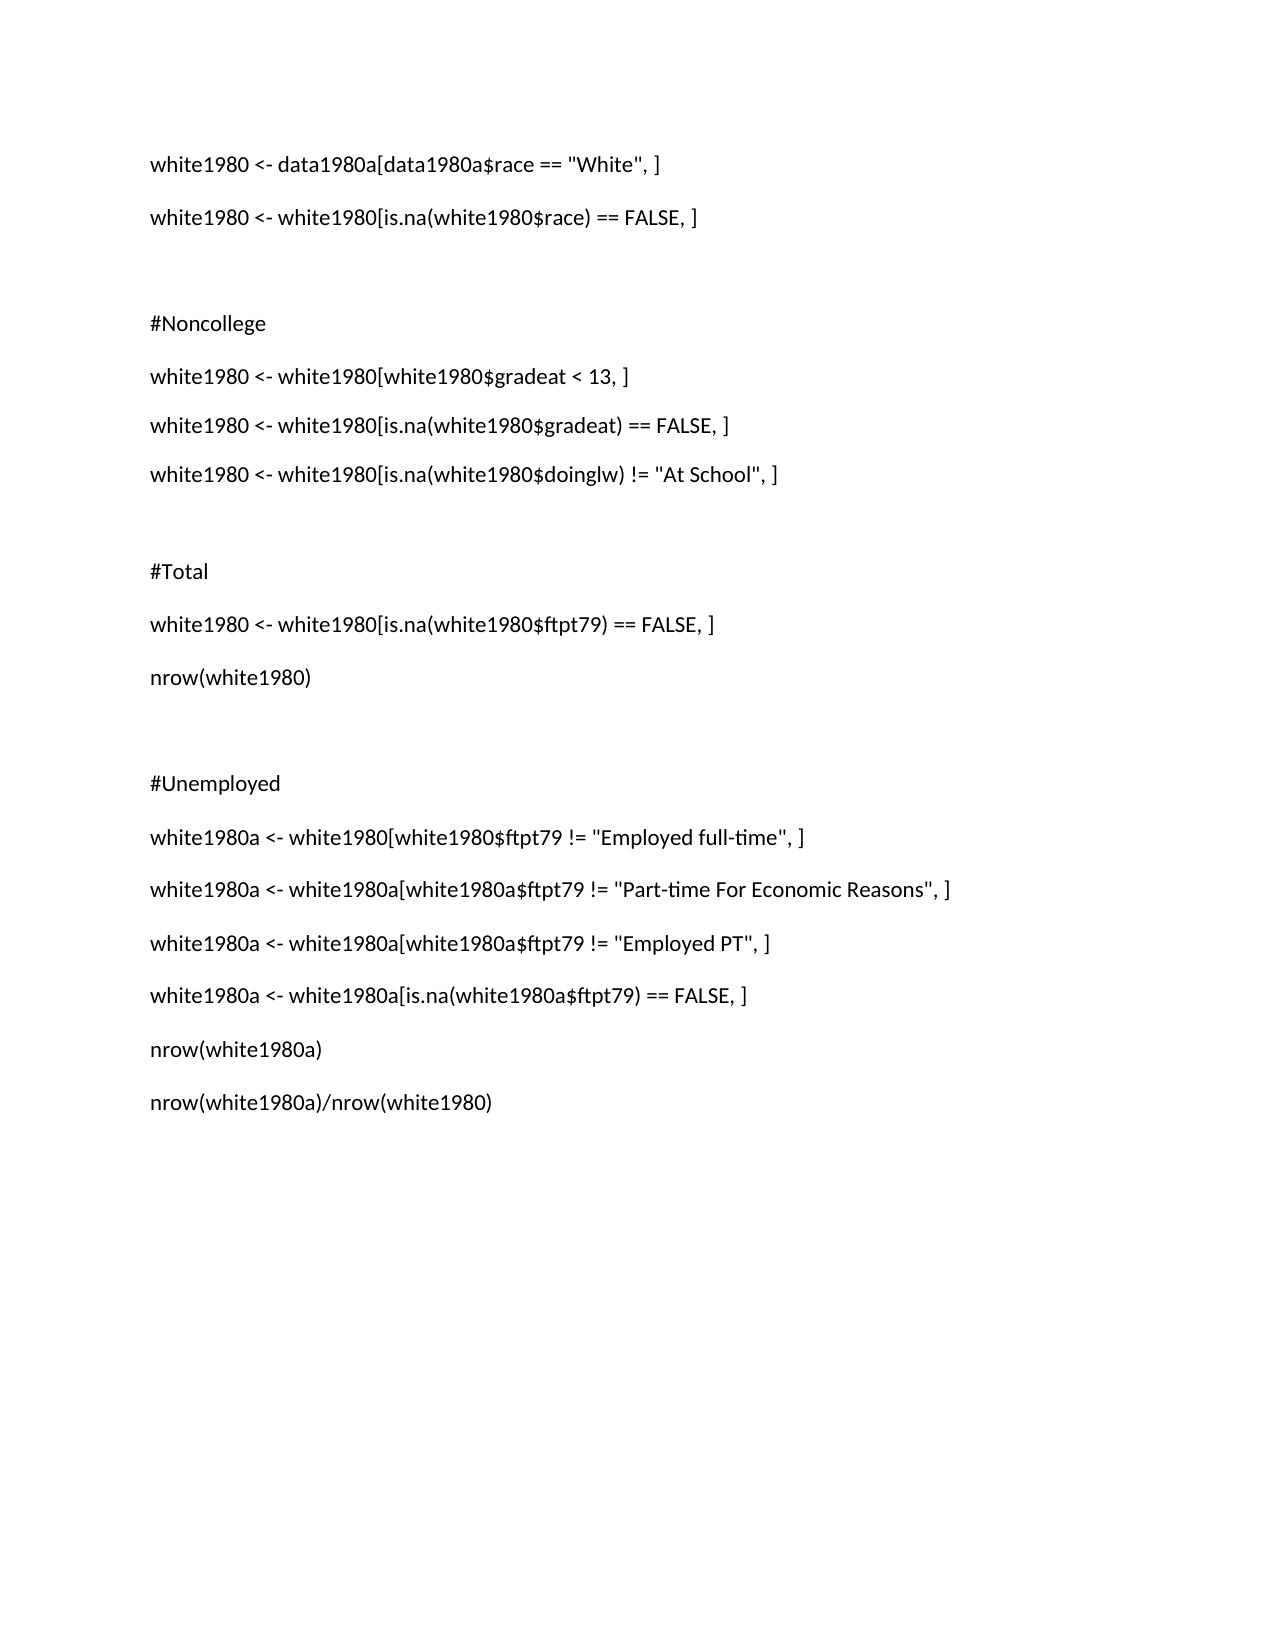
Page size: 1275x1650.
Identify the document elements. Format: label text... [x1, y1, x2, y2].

text white1980a <- white1980[white1980$ftpt79 != "Employed full-time", ] [150, 823, 1125, 851]
text white1980 <- white1980[is.na(white1980$race) == FALSE, ] [150, 203, 1125, 231]
text white1980 <- white1980[is.na(white1980$gradeat) == FALSE, ] [150, 411, 1125, 439]
text nrow(white1980a) [150, 1035, 1125, 1063]
text white1980 <- white1980[white1980$gradeat < 13, ] [150, 362, 1125, 390]
text white1980 <- data1980a[data1980a$race == "White", ] [150, 150, 1125, 178]
text #Total [150, 557, 1125, 586]
text white1980a <- white1980a[is.na(white1980a$ftpt79) == FALSE, ] [150, 982, 1125, 1010]
text nrow(white1980a)/nrow(white1980) [150, 1088, 1125, 1116]
text white1980 <- white1980[is.na(white1980$doinglw) != "At School", ] [150, 460, 1125, 488]
text #Noncollege [150, 309, 1125, 337]
text #Unemployed [150, 769, 1125, 798]
text white1980 <- white1980[is.na(white1980$ftpt79) == FALSE, ] [150, 611, 1125, 638]
text nrow(white1980) [150, 663, 1125, 692]
text white1980a <- white1980a[white1980a$ftpt79 != "Employed PT", ] [150, 929, 1125, 957]
text white1980a <- white1980a[white1980a$ftpt79 != "Part-time For Economic Reasons", ] [150, 876, 1125, 904]
